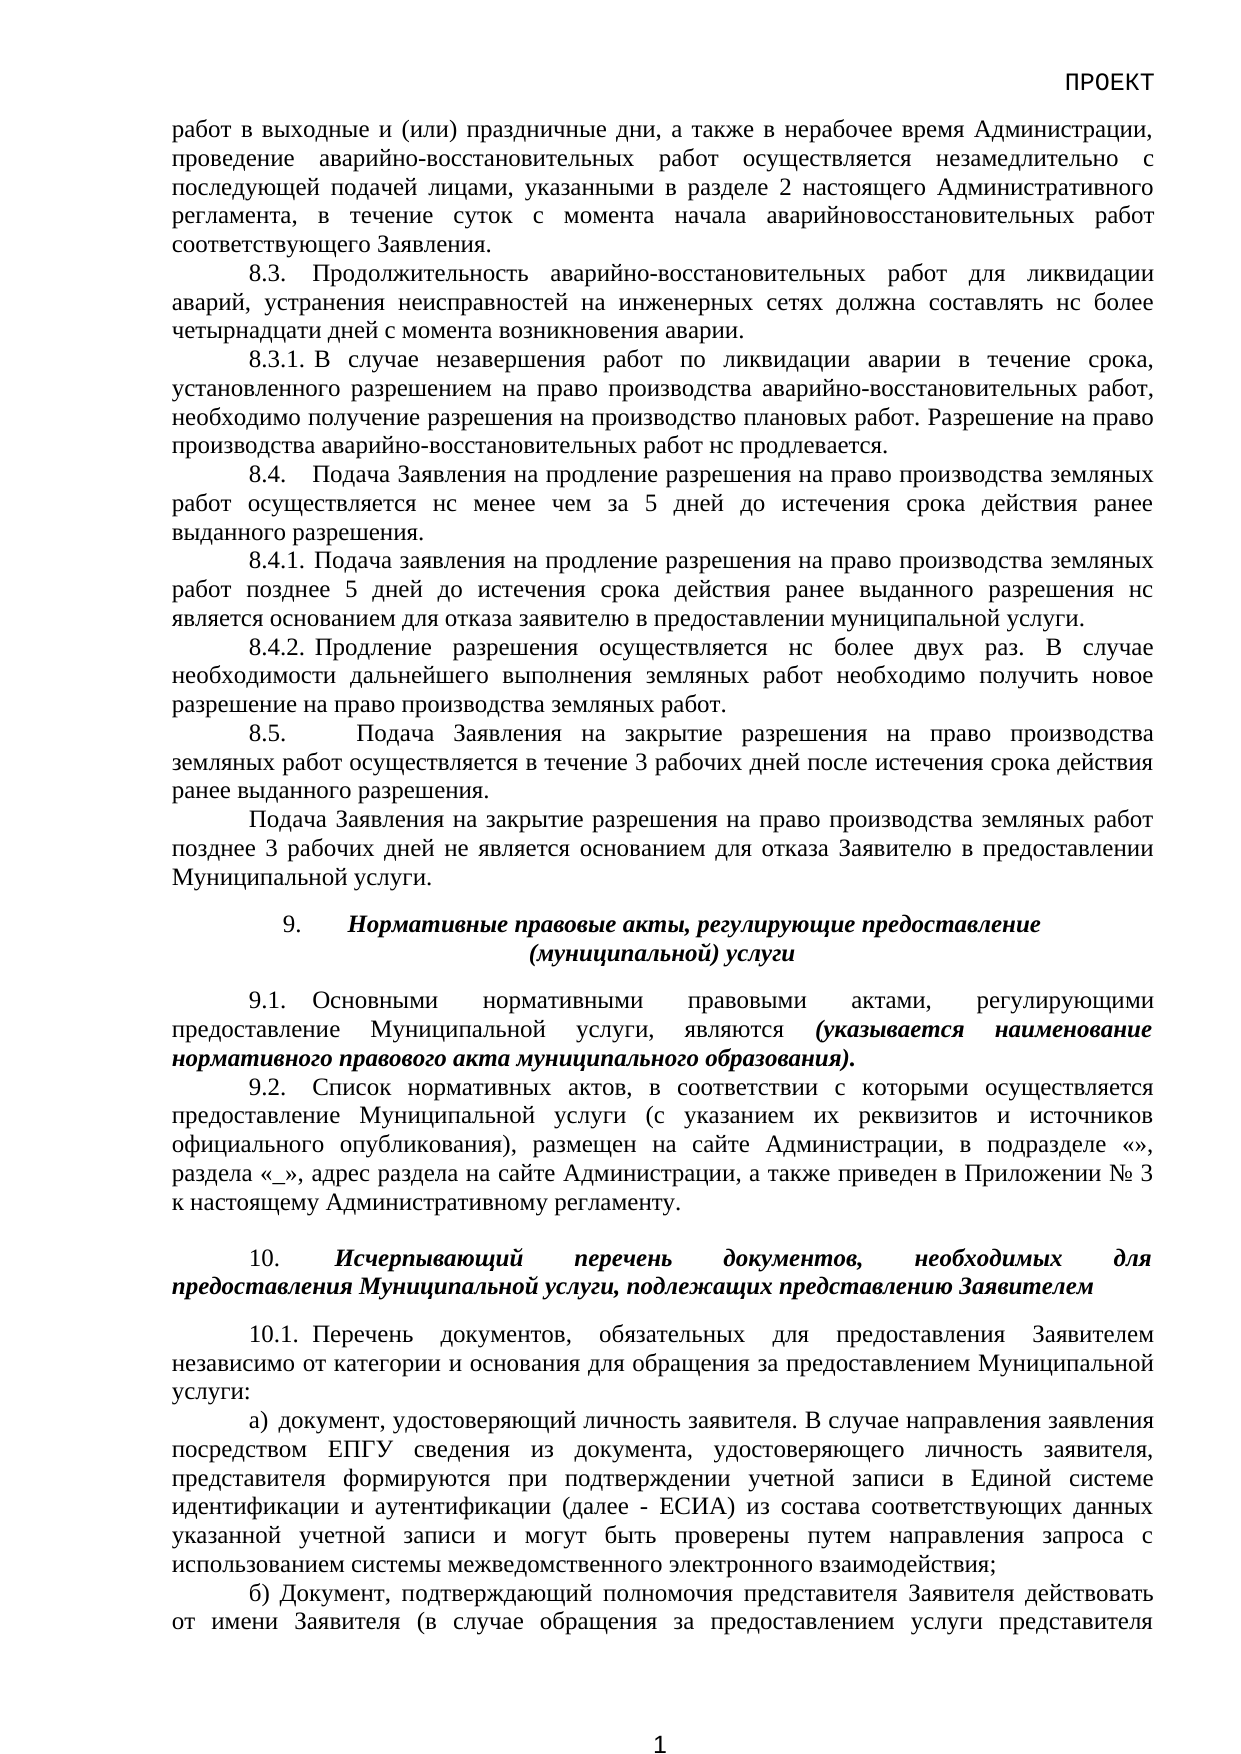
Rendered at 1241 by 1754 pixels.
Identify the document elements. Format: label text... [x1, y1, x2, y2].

list Перечень документов, обязательных для предоставления Заявителем независимо от категории и основания для обращения за предоставлением Муниципальной услуги: [172, 1319, 1154, 1405]
list Основными нормативными правовыми актами, регулирующими предоставление Муниципальной услуги, являются (указывается наименование нормативного правового акта муниципального образования). [172, 986, 1154, 1072]
list Подача Заявления на продление разрешения на право производства земляных работ осуществляется нс менее чем за 5 дней до истечения срока действия ранее выданного разрешения. [172, 459, 1154, 546]
text (муниципальной) услуги [172, 938, 1154, 967]
list Подача заявления на продление разрешения на право производства земляных работ позднее 5 дней до истечения срока действия ранее выданного разрешения нс является основанием для отказа заявителю в предоставлении муниципальной услуги. [172, 546, 1154, 632]
list Продолжительность аварийно-восстановительных работ для ликвидации аварий, устранения неисправностей на инженерных сетях должна составлять нс более четырнадцати дней с момента возникновения аварии. [172, 258, 1154, 344]
list Список нормативных актов, в соответствии с которыми осуществляется предоставление Муниципальной услуги (с указанием их реквизитов и источников официального опубликования), размещен на сайте Администрации, в подразделе «», раздела «_», адрес раздела на сайте Администрации, а также приведен в Приложении № 3 к настоящему Административному регламенту. [172, 1072, 1154, 1216]
list Подача Заявления на закрытие разрешения на право производства земляных работ осуществляется в течение 3 рабочих дней после истечения срока действия ранее выданного разрешения. [172, 718, 1154, 804]
list В случае незавершения работ по ликвидации аварии в течение срока, установленного разрешением на право производства аварийно-восстановительных работ, необходимо получение разрешения на производство плановых работ. Разрешение на право производства аварийно-восстановительных работ нс продлевается. [172, 344, 1154, 459]
list Нормативные правовые акты, регулирующие предоставление [172, 909, 1154, 938]
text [172, 1578, 1154, 1635]
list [172, 114, 1154, 258]
text а) документ, удостоверяющий личность заявителя. В случае направления заявления посредством ЕПГУ сведения из документа, удостоверяющего личность заявителя, представителя формируются при подтверждении учетной записи в Единой системе идентификации и аутентификации (далее - ЕСИА) из состава соответствующих данных указанной учетной записи и могут быть проверены путем направления запроса с использованием системы межведомственного электронного взаимодействия; [172, 1405, 1154, 1578]
list Исчерпывающий перечень документов, необходимых для предоставления Муниципальной услуги, подлежащих представлению Заявителем [172, 1243, 1154, 1300]
text Подача Заявления на закрытие разрешения на право производства земляных работ позднее 3 рабочих дней не является основанием для отказа Заявителю в предоставлении Муниципальной услуги. [172, 804, 1154, 891]
list Продление разрешения осуществляется нс более двух раз. В случае необходимости дальнейшего выполнения земляных работ необходимо получить новое разрешение на право производства земляных работ. [172, 632, 1154, 718]
